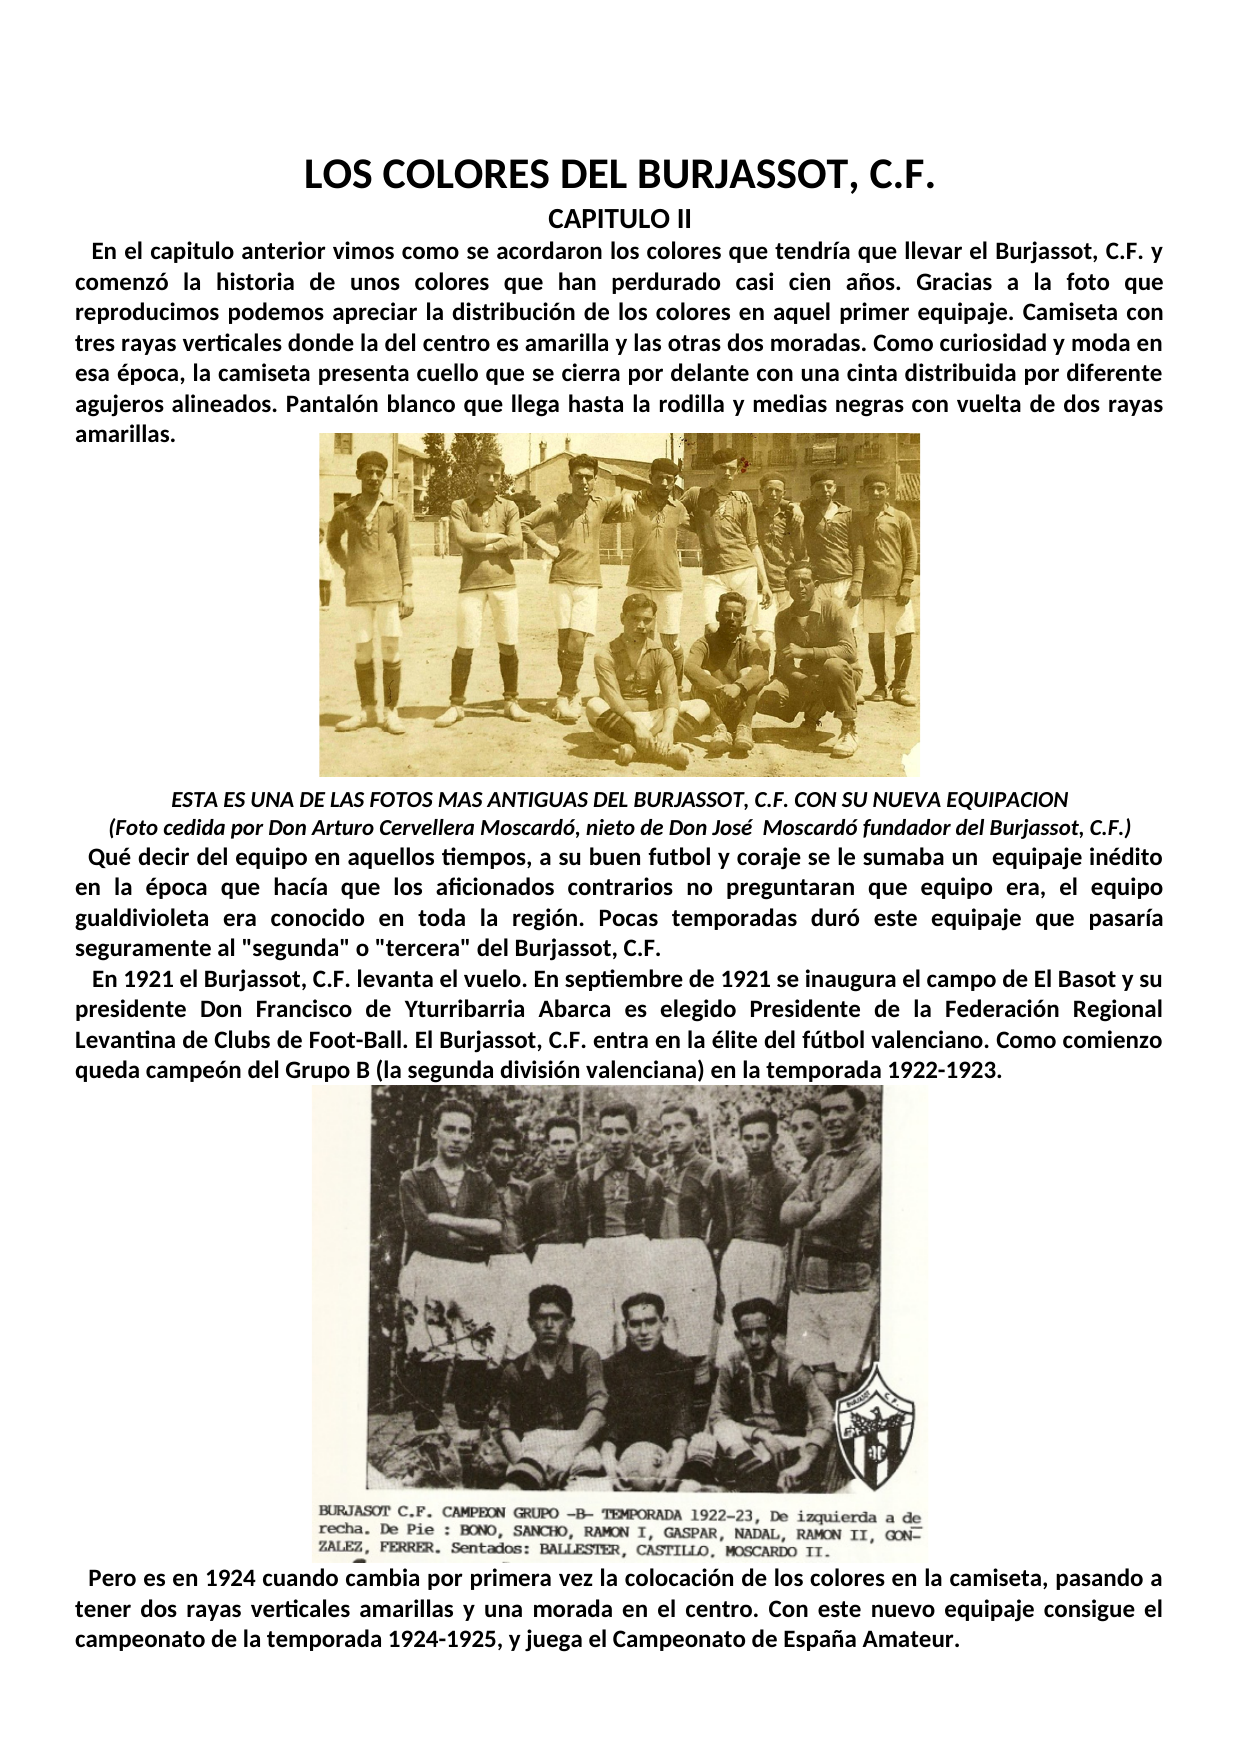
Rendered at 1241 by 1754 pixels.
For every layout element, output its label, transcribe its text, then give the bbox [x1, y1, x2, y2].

picture [319, 433, 921, 777]
picture [311, 1085, 929, 1563]
text Pero es en 1924 cuando cambia por primera vez la colocación de los colores en la camiseta, pasando a tener dos rayas verticales amarillas y una morada en el centro. Con este nuevo equipaje consigue el campeonato de la temporada 1924-1925, y juega el Campeonato de España Amateur. [75, 1562, 1165, 1654]
text Qué decir del equipo en aquellos tiempos, a su buen futbol y coraje se le sumaba un equipaje inédito en la época que hacía que los aficionados contrarios no preguntaran que equipo era, el equipo gualdivioleta era conocido en toda la región. Pocas temporadas duró este equipaje que pasaría seguramente al "segunda" o "tercera" del Burjassot, C.F. [75, 841, 1165, 963]
text En 1921 el Burjassot, C.F. levanta el vuelo. En septiembre de 1921 se inaugura el campo de El Basot y su presidente Don Francisco de Yturribarria Abarca es elegido Presidente de la Federación Regional Levantina de Clubs de Foot-Ball. El Burjassot, C.F. entra en la élite del fútbol valenciano. Como comienzo queda campeón del Grupo B (la segunda división valenciana) en la temporada 1922-1923. [75, 963, 1165, 1085]
text En el capitulo anterior vimos como se acordaron los colores que tendría que llevar el Burjassot, C.F. y comenzó la historia de unos colores que han perdurado casi cien años. Gracias a la foto que reproducimos podemos apreciar la distribución de los colores en aquel primer equipaje. Camiseta con tres rayas verticales donde la del centro es amarilla y las otras dos moradas. Como curiosidad y moda en esa época, la camiseta presenta cuello que se cierra por delante con una cinta distribuida por diferente agujeros alineados. Pantalón blanco que llega hasta la rodilla y medias negras con vuelta de dos rayas amarillas. [75, 235, 1165, 449]
text LOS COLORES DEL BURJASSOT, C.F. [75, 146, 1165, 200]
text CAPITULO II [75, 200, 1165, 235]
text (Foto cedida por Don Arturo Cervellera Moscardó, nieto de Don José Moscardó fundador del Burjassot, C.F.) [75, 813, 1165, 841]
text ESTA ES UNA DE LAS FOTOS MAS ANTIGUAS DEL BURJASSOT, C.F. CON SU NUEVA EQUIPACION [75, 785, 1165, 813]
